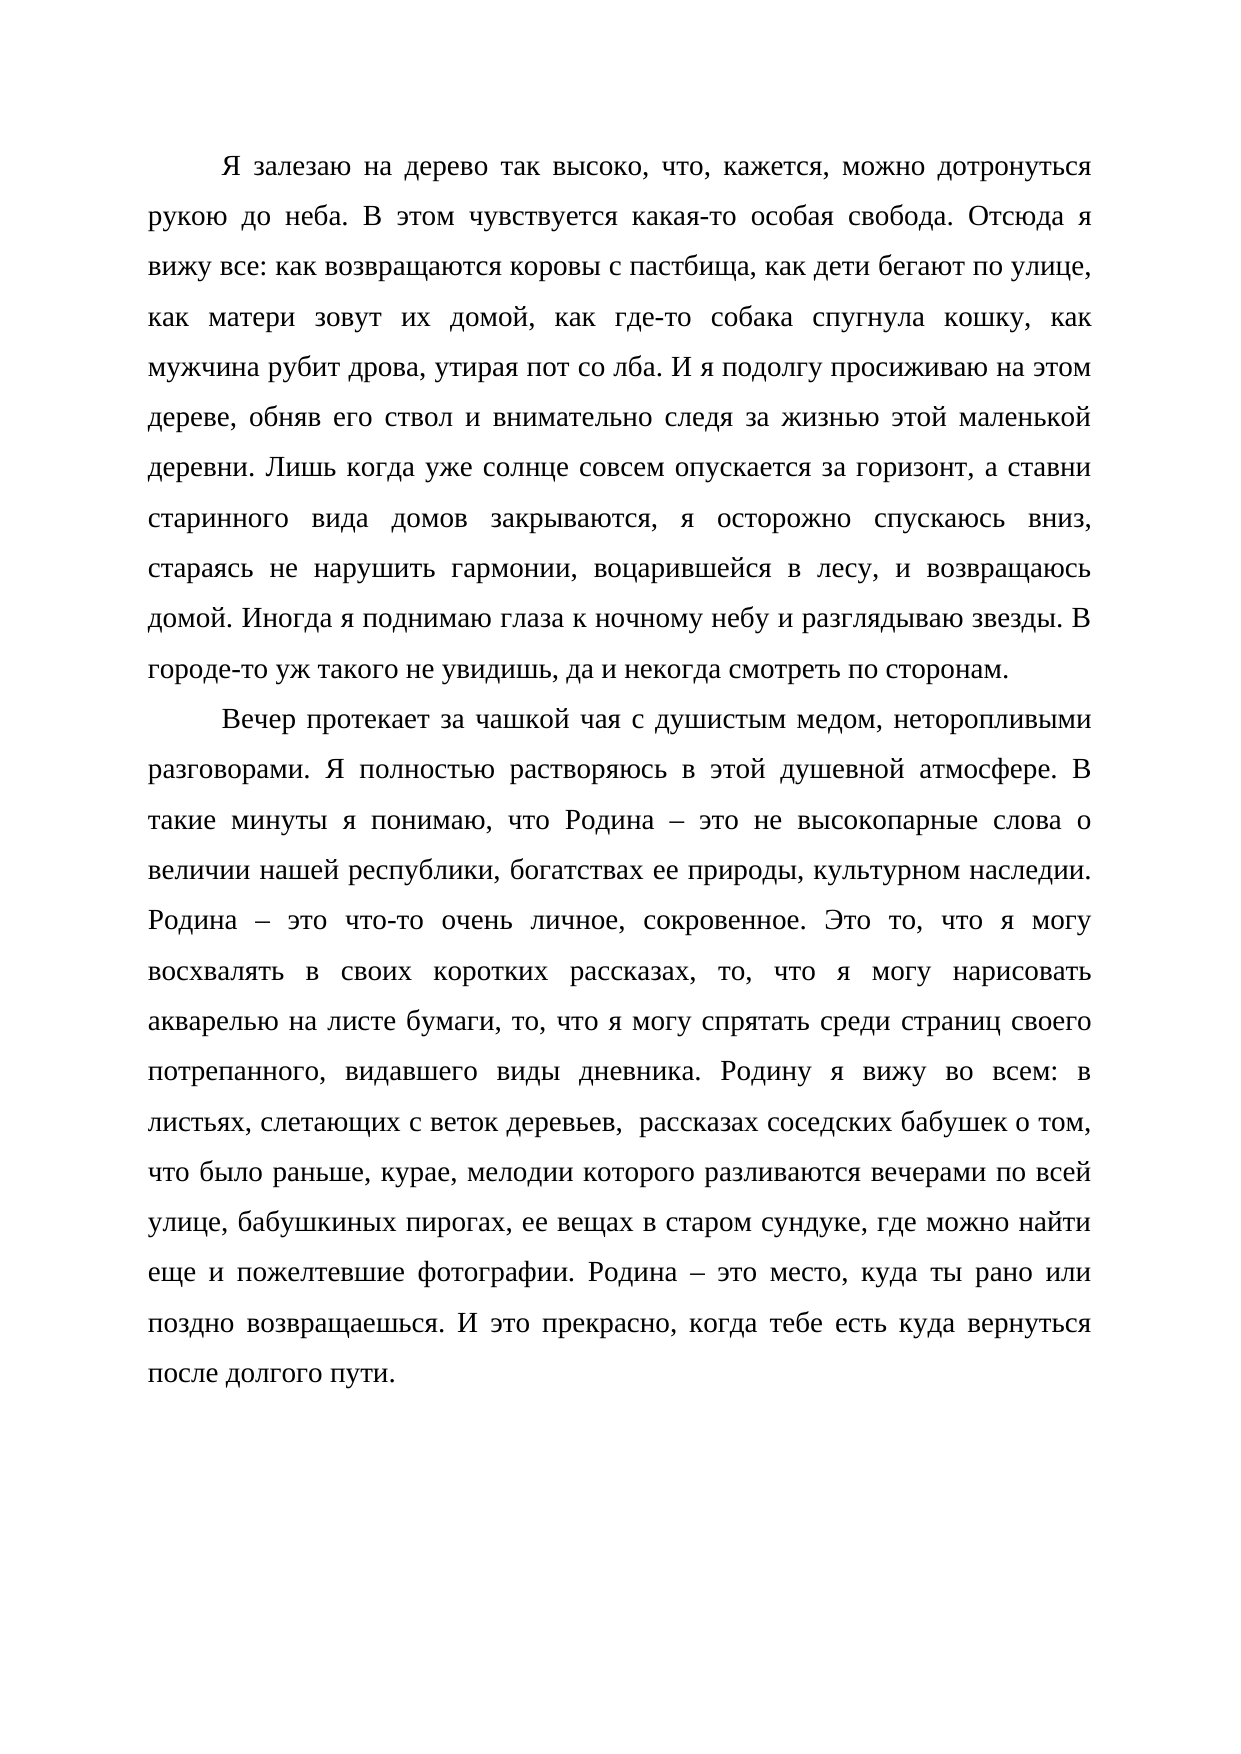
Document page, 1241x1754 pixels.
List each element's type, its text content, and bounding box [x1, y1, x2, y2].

text Я залезаю на дерево так высоко, что, кажется, можно дотронуться рукою до неба. В этом чувствуется какая-то особая свобода. Отсюда я вижу все: как возвращаются коровы с пастбища, как дети бегают по улице, как матери зовут их домой, как где-то собака спугнула кошку, как мужчина рубит дрова, утирая пот со лба. И я подолгу просиживаю на этом дереве, обняв его ствол и внимательно следя за жизнью этой маленькой деревни. Лишь когда уже солнце совсем опускается за горизонт, а ставни старинного вида домов закрываются, я осторожно спускаюсь вниз, стараясь не нарушить гармонии, воцарившейся в лесу, и возвращаюсь домой. Иногда я поднимаю глаза к ночному небу и разглядываю звезды. В городе-то уж такого не увидишь, да и некогда смотреть по сторонам. [148, 148, 1092, 684]
text Вечер протекает за чашкой чая с душистым медом, неторопливыми разговорами. Я полностью растворяюсь в этой душевной атмосфере. В такие минуты я понимаю, что Родина – это не высокопарные слова о величии нашей республики, богатствах ее природы, культурном наследии. Родина – это что-то очень личное, сокровенное. Это то, что я могу восхвалять в своих коротких рассказах, то, что я могу нарисовать акварелью на листе бумаги, то, что я могу спрятать среди страниц своего потрепанного, видавшего виды дневника. Родину я вижу во всем: в листьях, слетающих с веток деревьев, рассказах соседских бабушек о том, что было раньше, курае, мелодии которого разливаются вечерами по всей улице, бабушкиных пирогах, ее вещах в старом сундуке, где можно найти еще и пожелтевшие фотографии. Родина – это место, куда ты рано или поздно возвращаешься. И это прекрасно, когда тебе есть куда вернуться после долгого пути. [148, 701, 1092, 1389]
